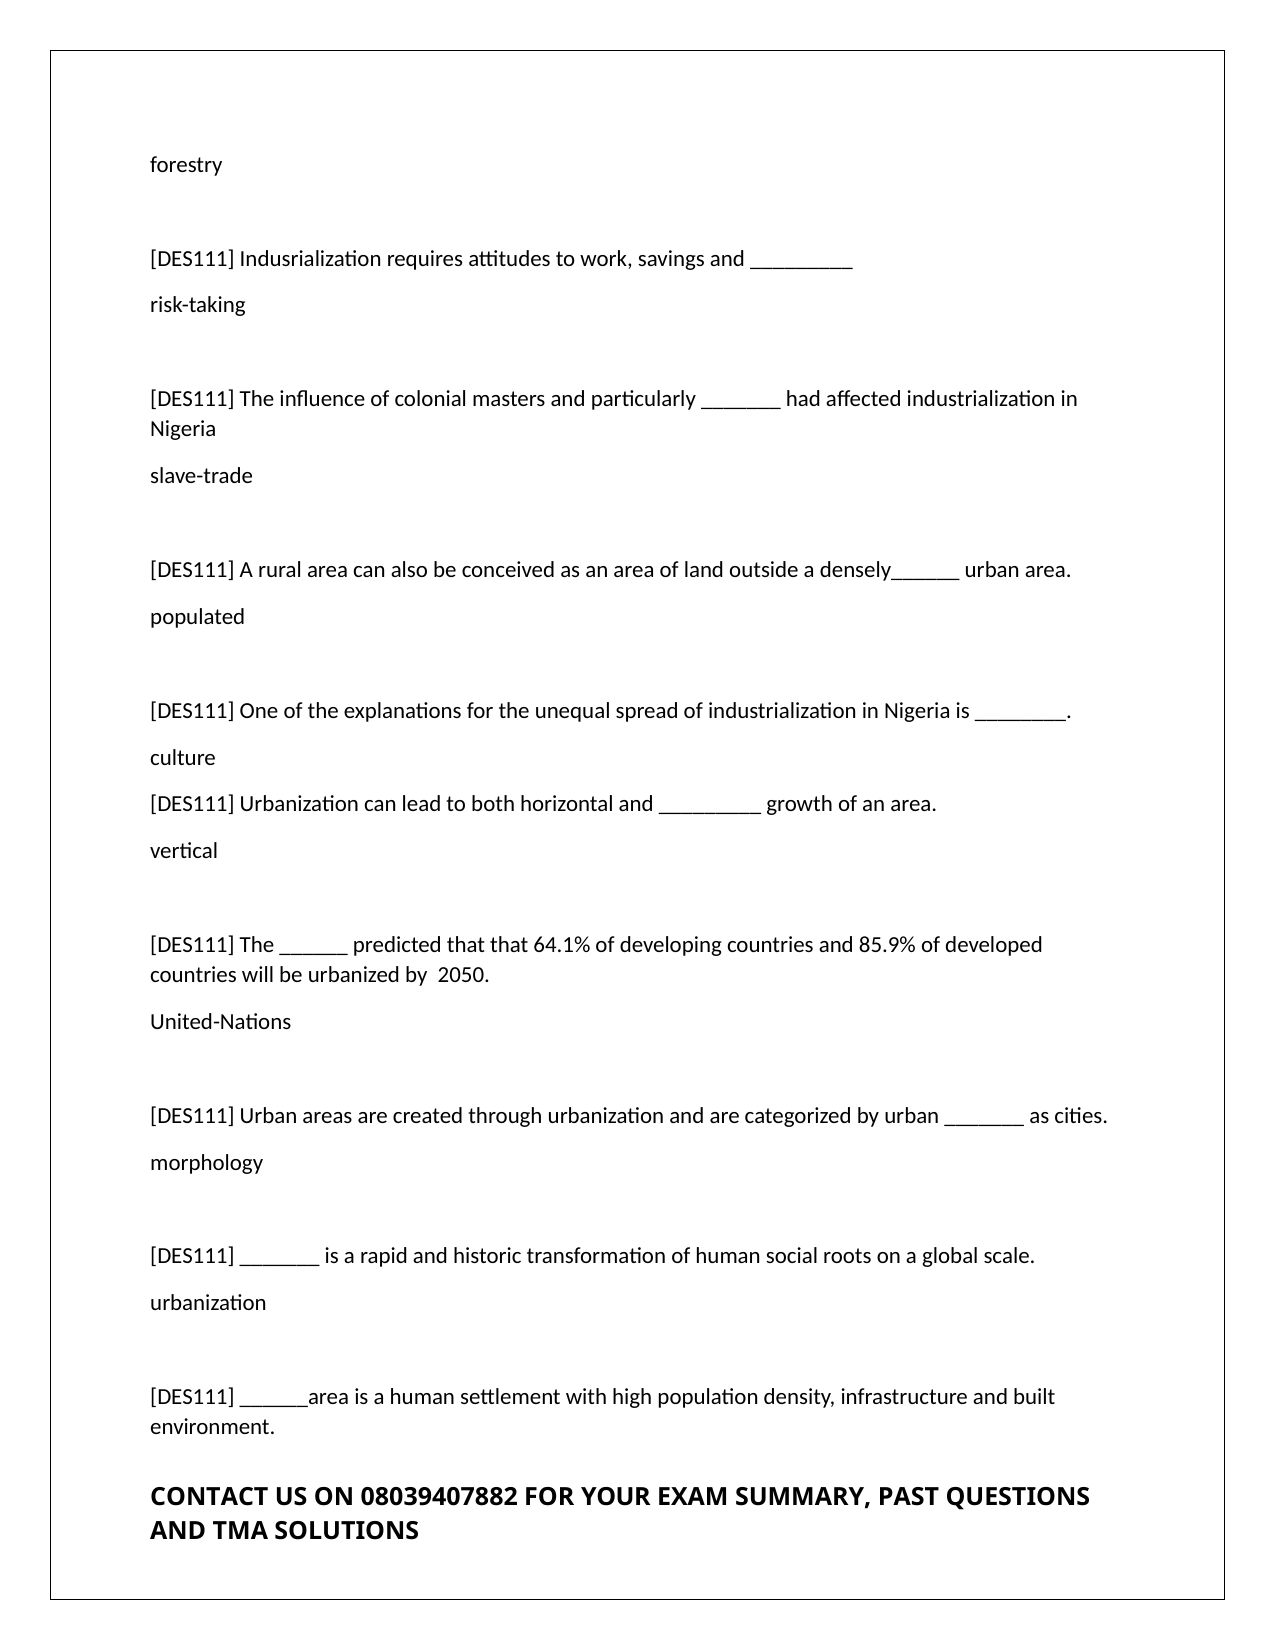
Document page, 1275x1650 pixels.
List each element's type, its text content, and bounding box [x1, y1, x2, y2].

text morphology [150, 1148, 1125, 1176]
text forestry [150, 150, 1125, 178]
text [DES111] The influence of colonial masters and particularly _______ had affected industrialization in Nigeria [150, 384, 1125, 443]
text [DES111] Urbanization can lead to both horizontal and _________ growth of an area. [150, 789, 1125, 818]
text culture [150, 743, 1125, 771]
text slave-trade [150, 461, 1125, 489]
text urbanization [150, 1288, 1125, 1317]
text [DES111] Indusrialization requires attitudes to work, savings and _________ [150, 244, 1125, 272]
text [DES111] Urban areas are created through urbanization and are categorized by urban _______ as cities. [150, 1101, 1125, 1129]
text populated [150, 602, 1125, 630]
text [DES111] _______ is a rapid and historic transformation of human social roots on a global scale. [150, 1242, 1125, 1270]
text risk-taking [150, 291, 1125, 319]
text vertical [150, 836, 1125, 864]
text [DES111] ______area is a human settlement with high population density, infrastructure and built environment. [150, 1382, 1125, 1441]
text [DES111] A rural area can also be conceived as an area of land outside a densely______ urban area. [150, 555, 1125, 583]
text [DES111] One of the explanations for the unequal spread of industrialization in Nigeria is ________. [150, 696, 1125, 724]
text [DES111] The ______ predicted that that 64.1% of developing countries and 85.9% of developed countries will be urbanized by 2050. [150, 930, 1125, 988]
text United-Nations [150, 1007, 1125, 1035]
